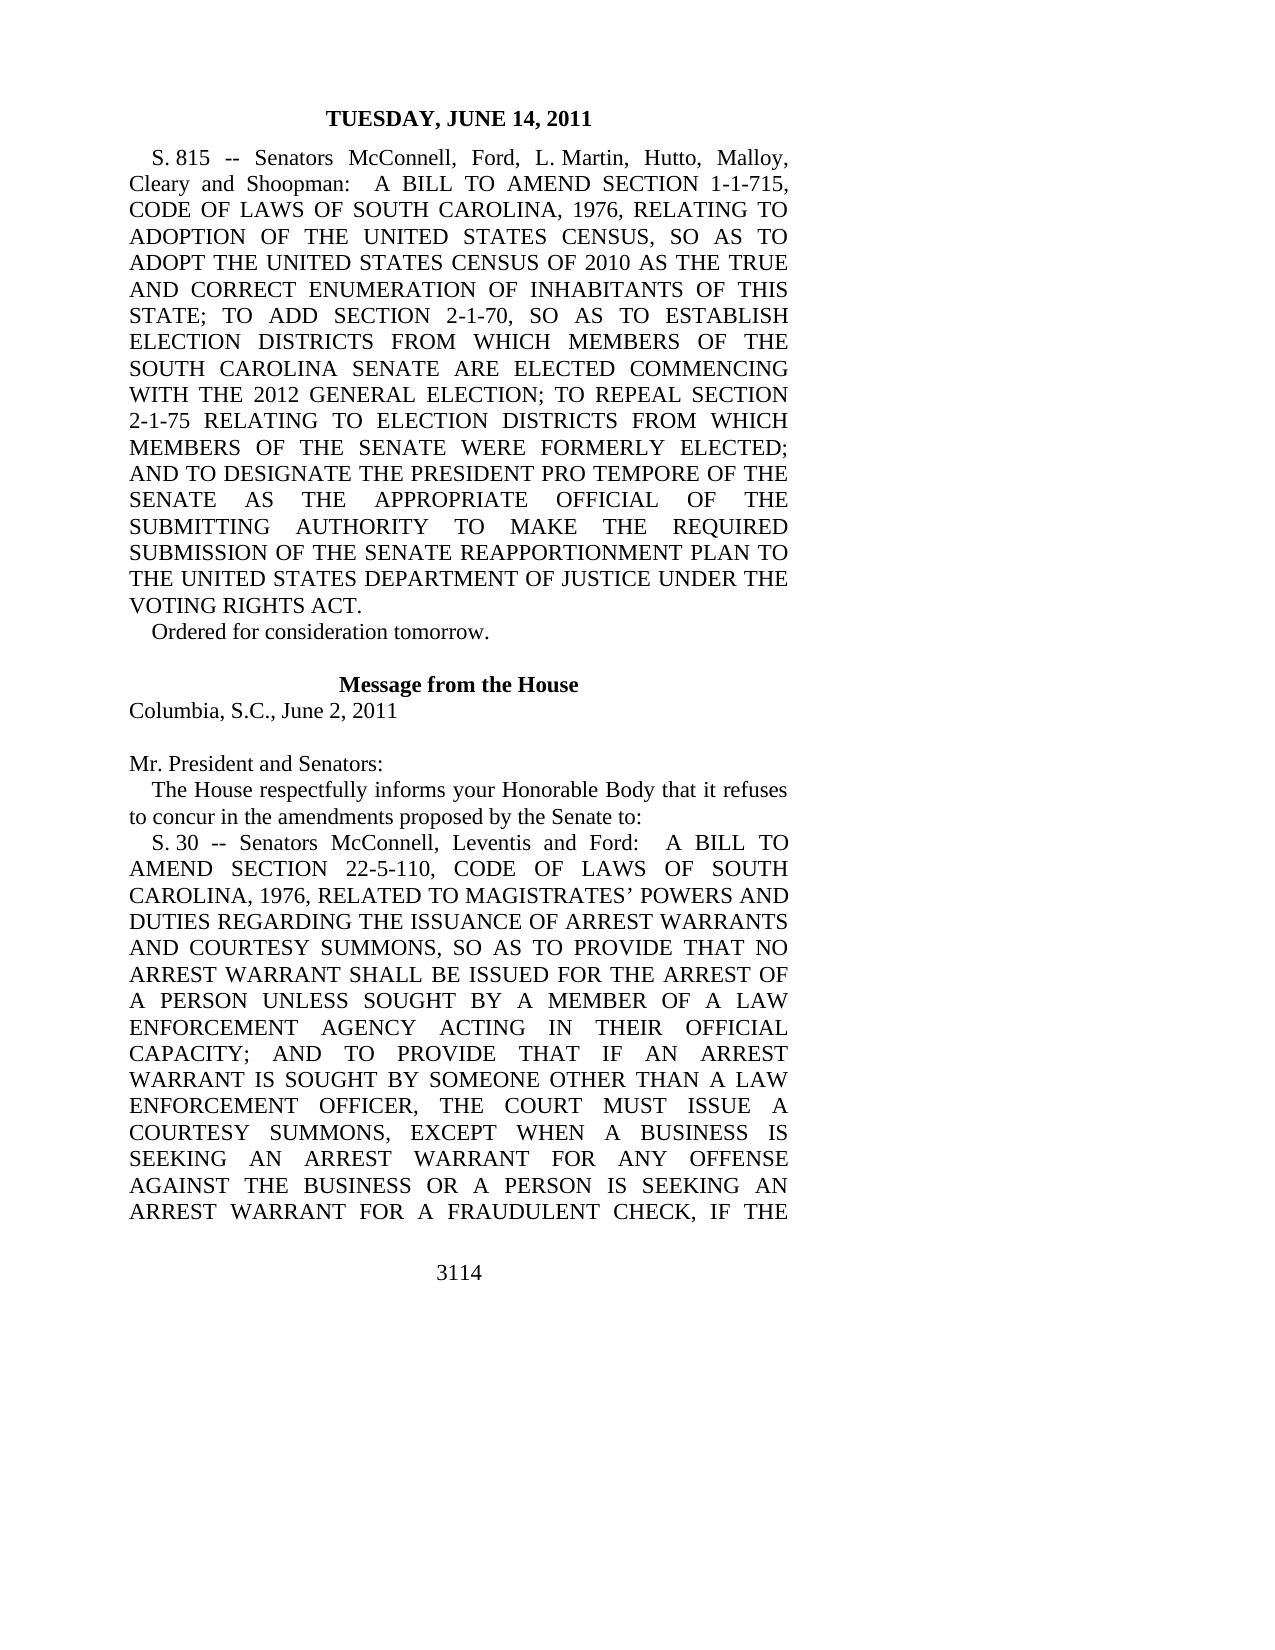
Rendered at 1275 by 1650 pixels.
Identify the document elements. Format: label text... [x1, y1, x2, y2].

text The House respectfully informs your Honorable Body that it refuses to concur in the amendments proposed by the Senate to: [129, 776, 789, 829]
text Columbia, S.C., June 2, 2011 [129, 697, 789, 724]
text Message from the House [129, 671, 789, 697]
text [129, 829, 789, 1224]
text Ordered for consideration tomorrow. [129, 618, 789, 644]
text S. 815 -- Senators McConnell, Ford, L. Martin, Hutto, Malloy, Cleary and Shoopman: A BILL TO AMEND SECTION 1-1-715, CODE OF LAWS OF SOUTH CAROLINA, 1976, RELATING TO ADOPTION OF THE UNITED STATES CENSUS, SO AS TO ADOPT THE UNITED STATES CENSUS OF 2010 AS THE TRUE AND CORRECT ENUMERATION OF INHABITANTS OF THIS STATE; TO ADD SECTION 2-1-70, SO AS TO ESTABLISH ELECTION DISTRICTS FROM WHICH MEMBERS OF THE SOUTH CAROLINA SENATE ARE ELECTED COMMENCING WITH THE 2012 GENERAL ELECTION; TO REPEAL SECTION 2-1-75 RELATING TO ELECTION DISTRICTS FROM WHICH MEMBERS OF THE SENATE WERE FORMERLY ELECTED; AND TO DESIGNATE THE PRESIDENT PRO TEMPORE OF THE SENATE AS THE APPROPRIATE OFFICIAL OF THE SUBMITTING AUTHORITY TO MAKE THE REQUIRED SUBMISSION OF THE SENATE REAPPORTIONMENT PLAN TO THE UNITED STATES DEPARTMENT OF JUSTICE UNDER THE VOTING RIGHTS ACT. [129, 144, 789, 618]
text Mr. President and Senators: [129, 750, 789, 776]
